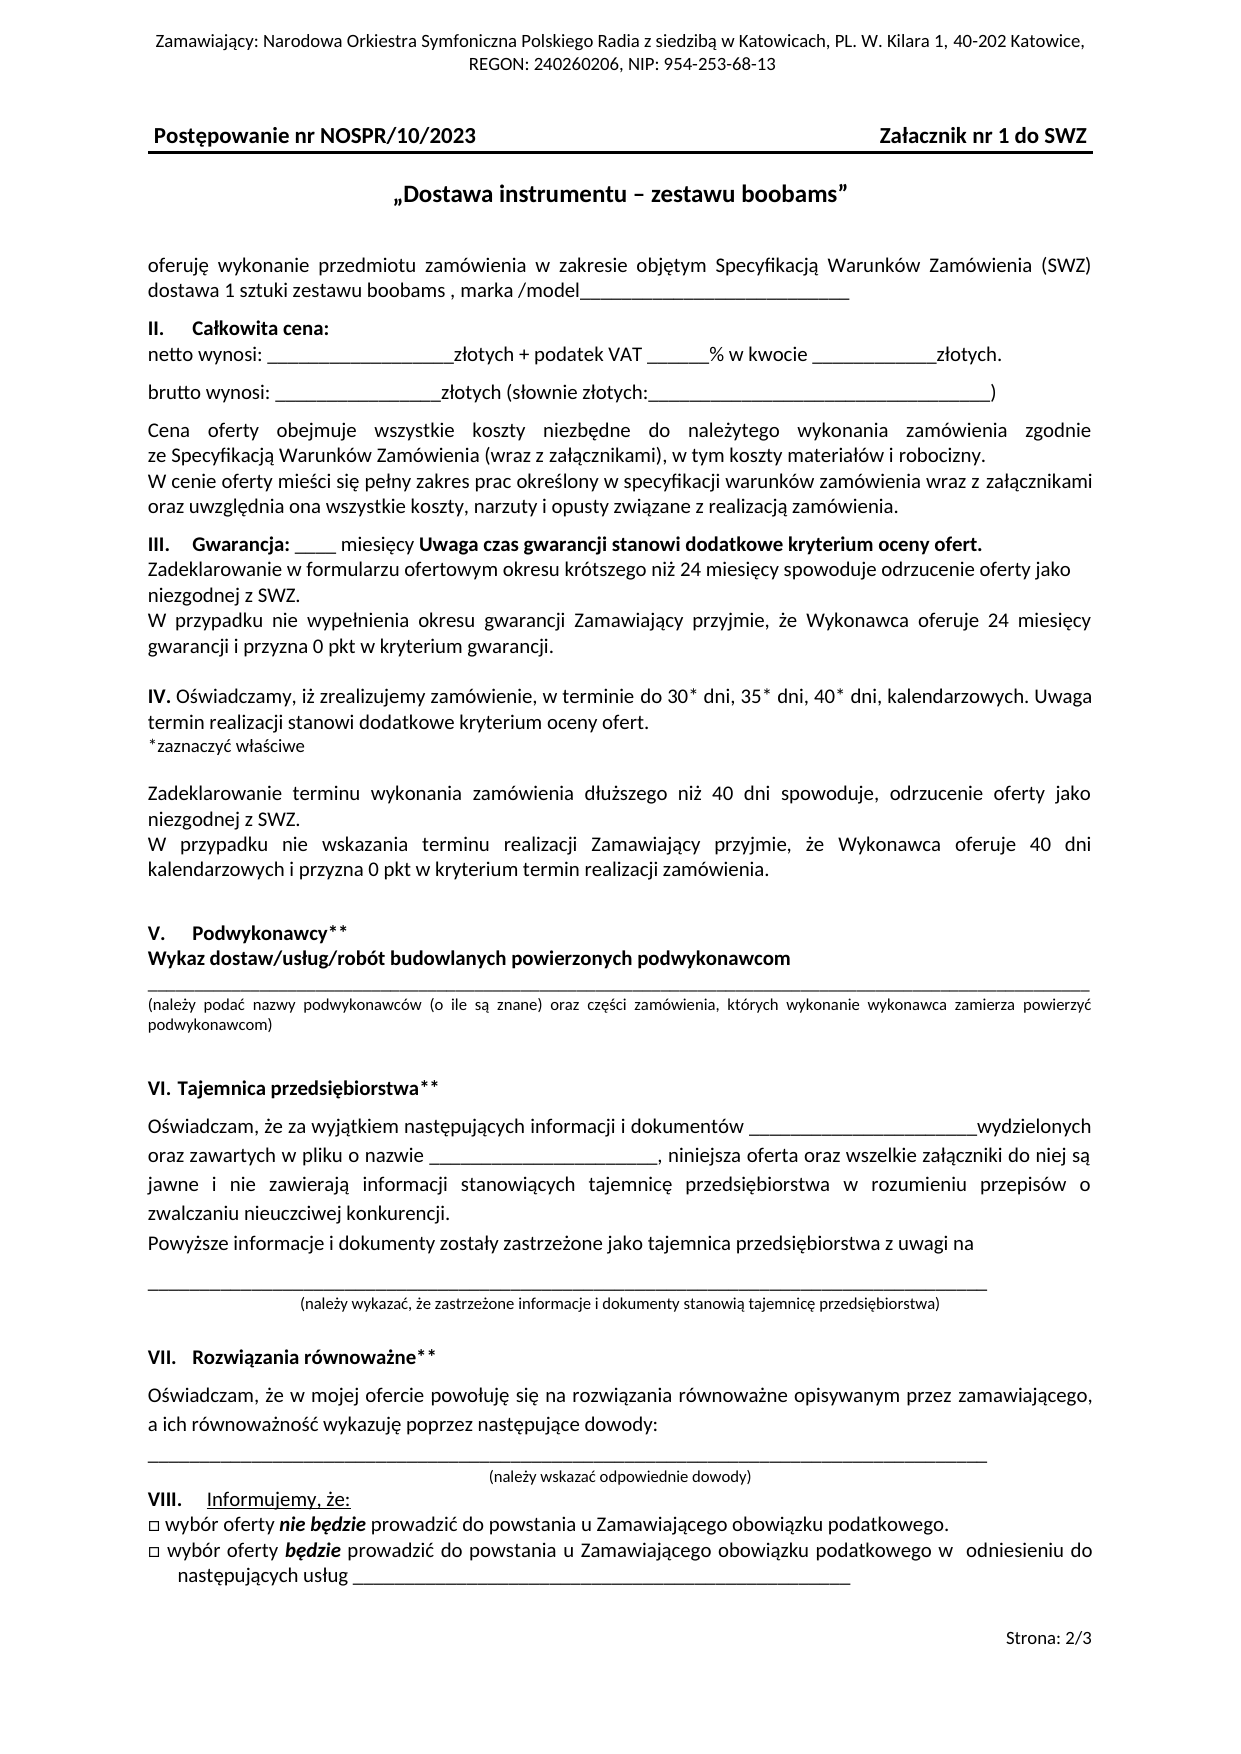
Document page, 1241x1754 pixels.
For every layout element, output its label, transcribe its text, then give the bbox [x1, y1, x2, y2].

list Całkowita cena: [148, 315, 1093, 341]
text *zaznaczyć właściwe [148, 734, 1093, 757]
text Cena oferty obejmuje wszystkie koszty niezbędne do należytego wykonania zamówienia zgodnie ze Specyfikacją Warunków Zamówienia (wraz z załącznikami), w tym koszty materiałów i robocizny. [148, 417, 1093, 468]
text oferuję wykonanie przedmiotu zamówienia w zakresie objętym Specyfikacją Warunków Zamówienia (SWZ) dostawa 1 sztuki zestawu boobams , marka /model__________________________ [148, 252, 1093, 303]
text Powyższe informacje i dokumenty zostały zastrzeżone jako tajemnica przedsiębiorstwa z uwagi na [148, 1230, 1093, 1255]
text _________________________________________________________________________________ [148, 1441, 1093, 1466]
text W przypadku nie wypełnienia okresu gwarancji Zamawiający przyjmie, że Wykonawca oferuje 24 miesięcy gwarancji i przyzna 0 pkt w kryterium gwarancji. [148, 607, 1093, 658]
text brutto wynosi: ________________złotych (słownie złotych:_________________________________) [148, 379, 1093, 404]
text _____________________________________________________________________________________________________ (należy podać nazwy podwykonawców (o ile są znane) oraz części zamówienia, których wykonanie wykonawca zamierza powierzyć podwykonawcom) [148, 971, 1093, 1034]
text □ wybór oferty będzie prowadzić do powstania u Zamawiającego obowiązku podatkowego w odniesieniu do następujących usług ________________________________________________ [148, 1537, 1093, 1588]
list Podwykonawcy** [148, 920, 1093, 945]
list Gwarancja: ____ miesięcy Uwaga czas gwarancji stanowi dodatkowe kryterium oceny ofert. [148, 531, 1093, 557]
text IV. Oświadczamy, iż zrealizujemy zamówienie, w terminie do 30* dni, 35* dni, 40* dni, kalendarzowych. Uwaga termin realizacji stanowi dodatkowe kryterium oceny ofert. [148, 684, 1093, 734]
text (należy wykazać, że zastrzeżone informacje i dokumenty stanowią tajemnicę przedsiębiorstwa) [148, 1293, 1093, 1314]
text _________________________________________________________________________________ [148, 1268, 1093, 1293]
text netto wynosi: __________________złotych + podatek VAT ______% w kwocie ____________złotych. [148, 341, 1093, 366]
list Tajemnica przedsiębiorstwa** [148, 1075, 1093, 1100]
list Rozwiązania równoważne** [148, 1344, 1093, 1369]
list Zadeklarowanie w formularzu ofertowym okresu krótszego niż 24 miesięcy spowoduje odrzucenie oferty jako niezgodnej z SWZ. [148, 557, 1093, 607]
text Zadeklarowanie terminu wykonania zamówienia dłuższego niż 40 dni spowoduje, odrzucenie oferty jako niezgodnej z SWZ. [148, 780, 1093, 831]
text Oświadczam, że w mojej ofercie powołuję się na rozwiązania równoważne opisywanym przez zamawiającego, a ich równoważność wykazuję poprzez następujące dowody: [148, 1382, 1093, 1437]
text W cenie oferty mieści się pełny zakres prac określony w specyfikacji warunków zamówienia wraz z załącznikami oraz uwzględnia ona wszystkie koszty, narzuty i opusty związane z realizacją zamówienia. [148, 468, 1093, 519]
text Oświadczam, że za wyjątkiem następujących informacji i dokumentów ______________________wydzielonych oraz zawartych w pliku o nazwie ______________________, niniejsza oferta oraz wszelkie załączniki do niej są jawne i nie zawierają informacji stanowiących tajemnicę przedsiębiorstwa w rozumieniu przepisów o zwalczaniu nieuczciwej konkurencji. [148, 1113, 1093, 1226]
text (należy wskazać odpowiednie dowody) [148, 1466, 1093, 1486]
text W przypadku nie wskazania terminu realizacji Zamawiający przyjmie, że Wykonawca oferuje 40 dni kalendarzowych i przyzna 0 pkt w kryterium termin realizacji zamówienia. [148, 831, 1093, 882]
text □ wybór oferty nie będzie prowadzić do powstania u Zamawiającego obowiązku podatkowego. [148, 1512, 1093, 1537]
text Wykaz dostaw/usług/robót budowlanych powierzonych podwykonawcom [148, 945, 1093, 971]
list Informujemy, że: [148, 1486, 1093, 1512]
text „Dostawa instrumentu – zestawu boobams” [148, 178, 1093, 209]
